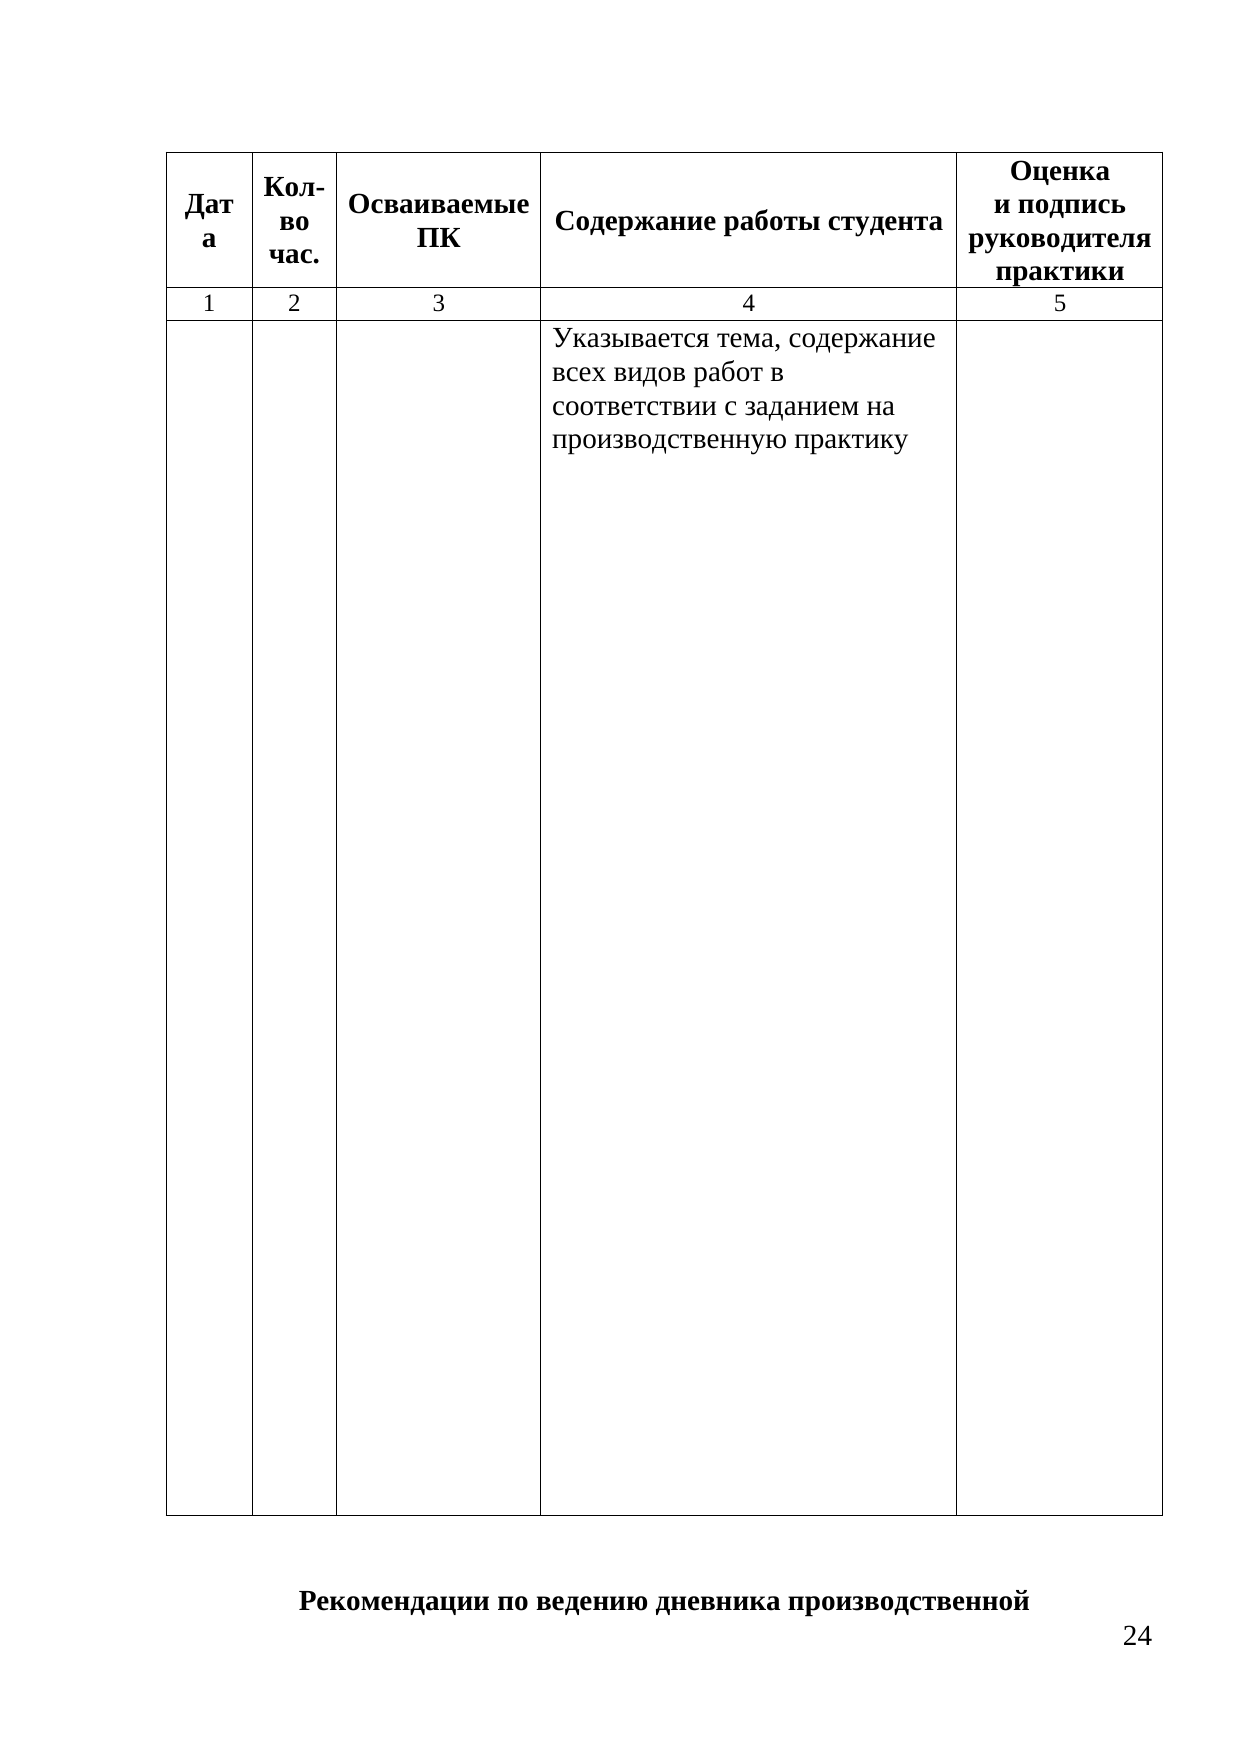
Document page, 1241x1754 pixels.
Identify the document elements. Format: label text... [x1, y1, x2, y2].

text Рекомендации по ведению дневника производственной [177, 1583, 1152, 1616]
table_header Осваиваемые ПК [337, 153, 540, 287]
table_header Дата [167, 153, 252, 287]
table_cell 4 [541, 288, 956, 319]
table_cell [337, 321, 540, 1515]
table_cell 3 [337, 288, 540, 319]
table_cell 2 [253, 288, 336, 319]
table_cell [957, 321, 1162, 1515]
table_cell Указывается тема, содержание всех видов работ в соответствии с заданием на производственную практику [541, 321, 956, 1515]
table_cell 5 [957, 288, 1162, 319]
table_cell [253, 321, 336, 1515]
table_cell [167, 321, 252, 1515]
table_header Оценка и подпись руководителя практики [957, 153, 1162, 287]
table_header Кол-во час. [253, 153, 336, 287]
table_cell 1 [167, 288, 252, 319]
table_header Содержание работы студента [541, 153, 956, 287]
